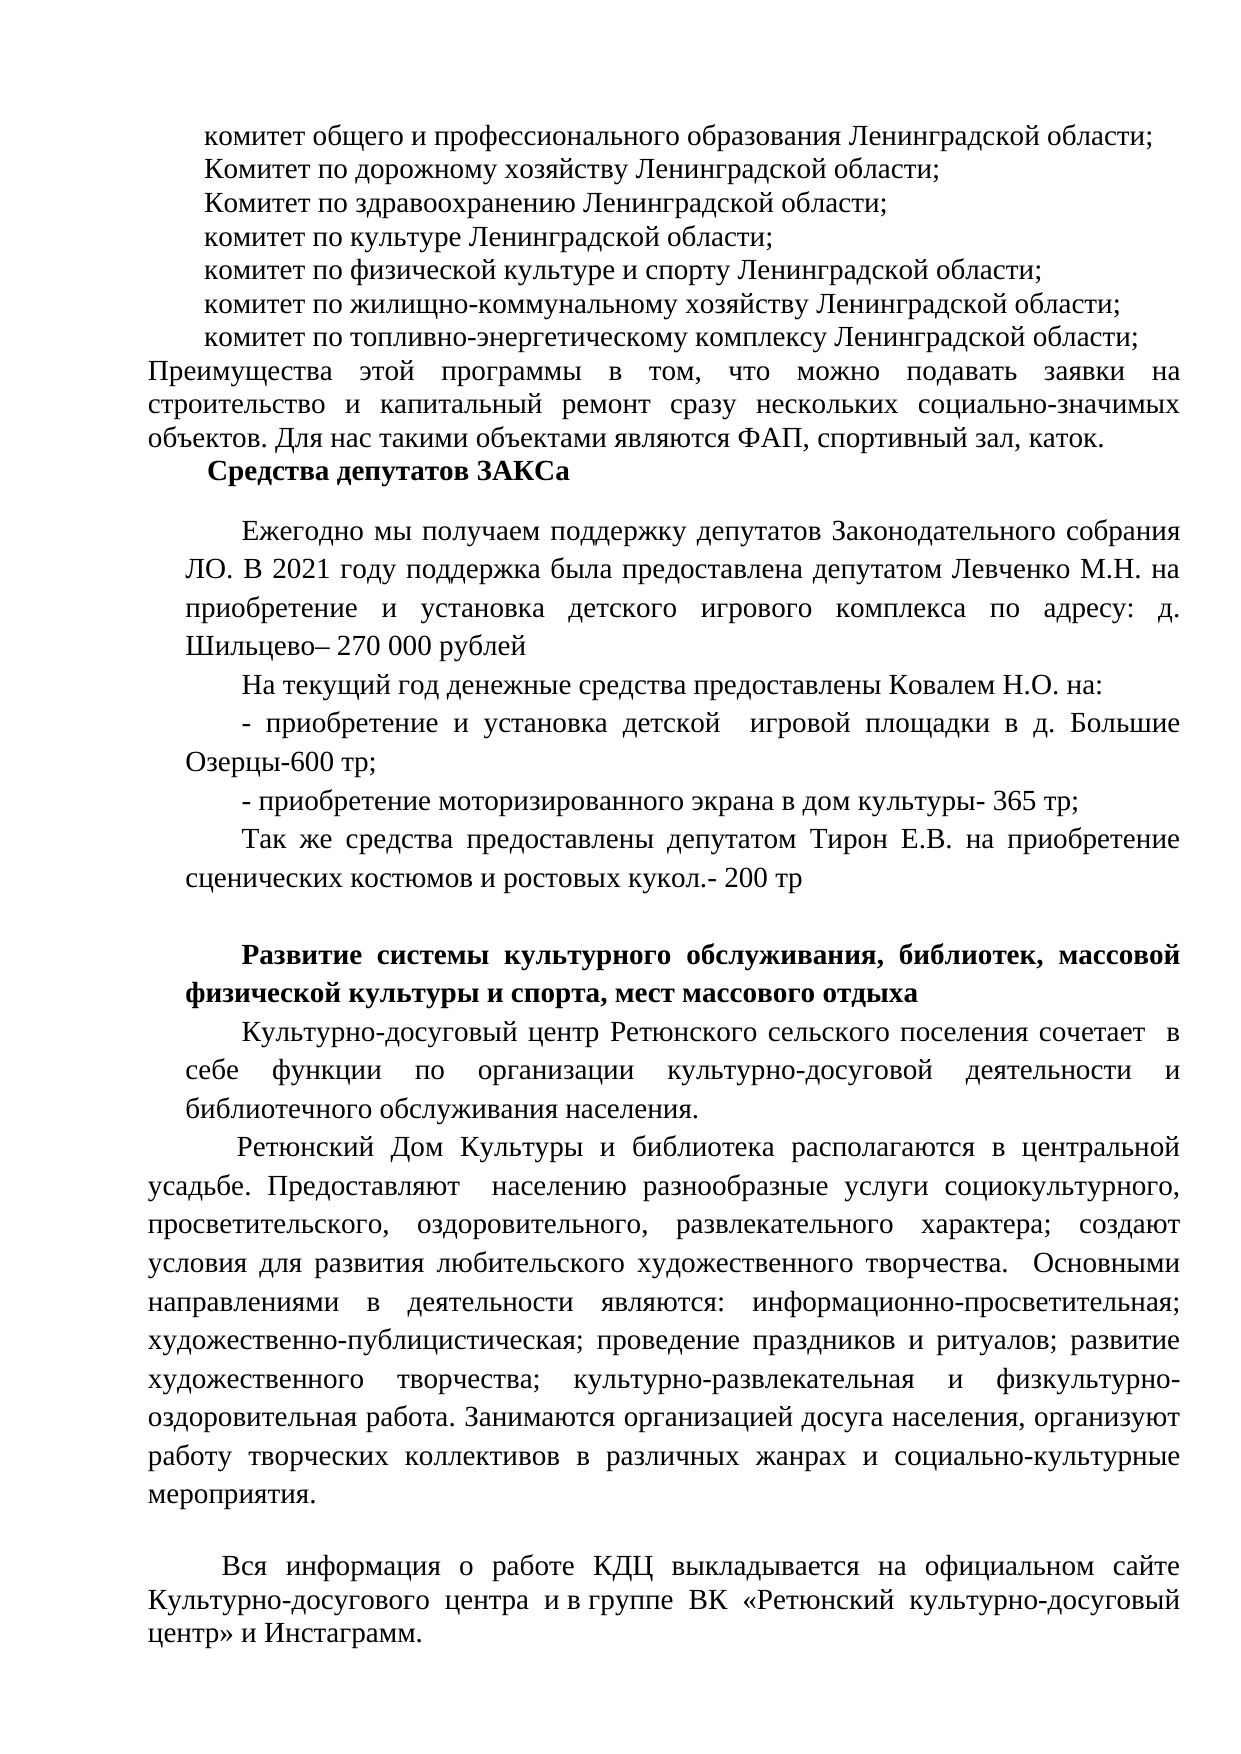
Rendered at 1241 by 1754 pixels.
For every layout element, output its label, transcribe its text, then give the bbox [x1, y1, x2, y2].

text Комитет по дорожному хозяйству Ленинградской области; [148, 152, 1181, 185]
text комитет общего и профессионального образования Ленинградской области; [148, 118, 1181, 152]
text На текущий год денежные средства предоставлены Ковалем Н.О. на: [185, 667, 1181, 701]
text Развитие системы культурного обслуживания, библиотек, массовой физической культуры и спорта, мест массового отдыха [185, 937, 1181, 1009]
text Вся информация о работе КДЦ выкладывается на официальном сайте Культурно-досугового центра и в группе ВК «Ретюнский культурно-досуговый центр» и Инстаграмм. [148, 1548, 1181, 1649]
text Так же средства предоставлены депутатом Тирон Е.В. на приобретение сценических костюмов и ростовых кукол.- 200 тр [185, 821, 1181, 893]
text Преимущества этой программы в том, что можно подавать заявки на строительство и капитальный ремонт сразу нескольких социально-значимых объектов. Для нас такими объектами являются ФАП, спортивный зал, каток. [148, 353, 1181, 453]
text Комитет по здравоохранению Ленинградской области; [148, 185, 1181, 219]
text комитет по культуре Ленинградской области; [148, 219, 1181, 252]
text Средства депутатов ЗАКСа [148, 453, 1181, 487]
text Культурно-досуговый центр Ретюнского сельского поселения сочетает в себе функции по организации культурно-досуговой деятельности и библиотечного обслуживания населения. [185, 1014, 1181, 1124]
text комитет по топливно-энергетическому комплексу Ленинградской области; [148, 319, 1181, 353]
text - приобретение моторизированного экрана в дом культуры- 365 тр; [185, 783, 1181, 816]
text Ежегодно мы получаем поддержку депутатов Законодательного собрания ЛО. В 2021 году поддержка была предоставлена депутатом Левченко М.Н. на приобретение и установка детского игрового комплекса по адресу: д. Шильцево– 270 000 рублей [185, 513, 1181, 662]
text Ретюнский Дом Культуры и библиотека располагаются в центральной усадьбе. Предоставляют населению разнообразные услуги социокультурного, просветительского, оздоровительного, развлекательного характера; создают условия для развития любительского художественного творчества. Основными направлениями в деятельности являются: информационно-просветительная; художественно-публицистическая; проведение праздников и ритуалов; развитие художественного творчества; культурно-развлекательная и физкультурно-оздоровительная работа. Занимаются организацией досуга населения, организуют работу творческих коллективов в различных жанрах и социально-культурные мероприятия. [148, 1129, 1181, 1510]
text комитет по жилищно-коммунальному хозяйству Ленинградской области; [148, 286, 1181, 319]
text - приобретение и установка детской игровой площадки в д. Большие Озерцы-600 тр; [185, 706, 1181, 778]
text комитет по физической культуре и спорту Ленинградской области; [148, 252, 1181, 286]
